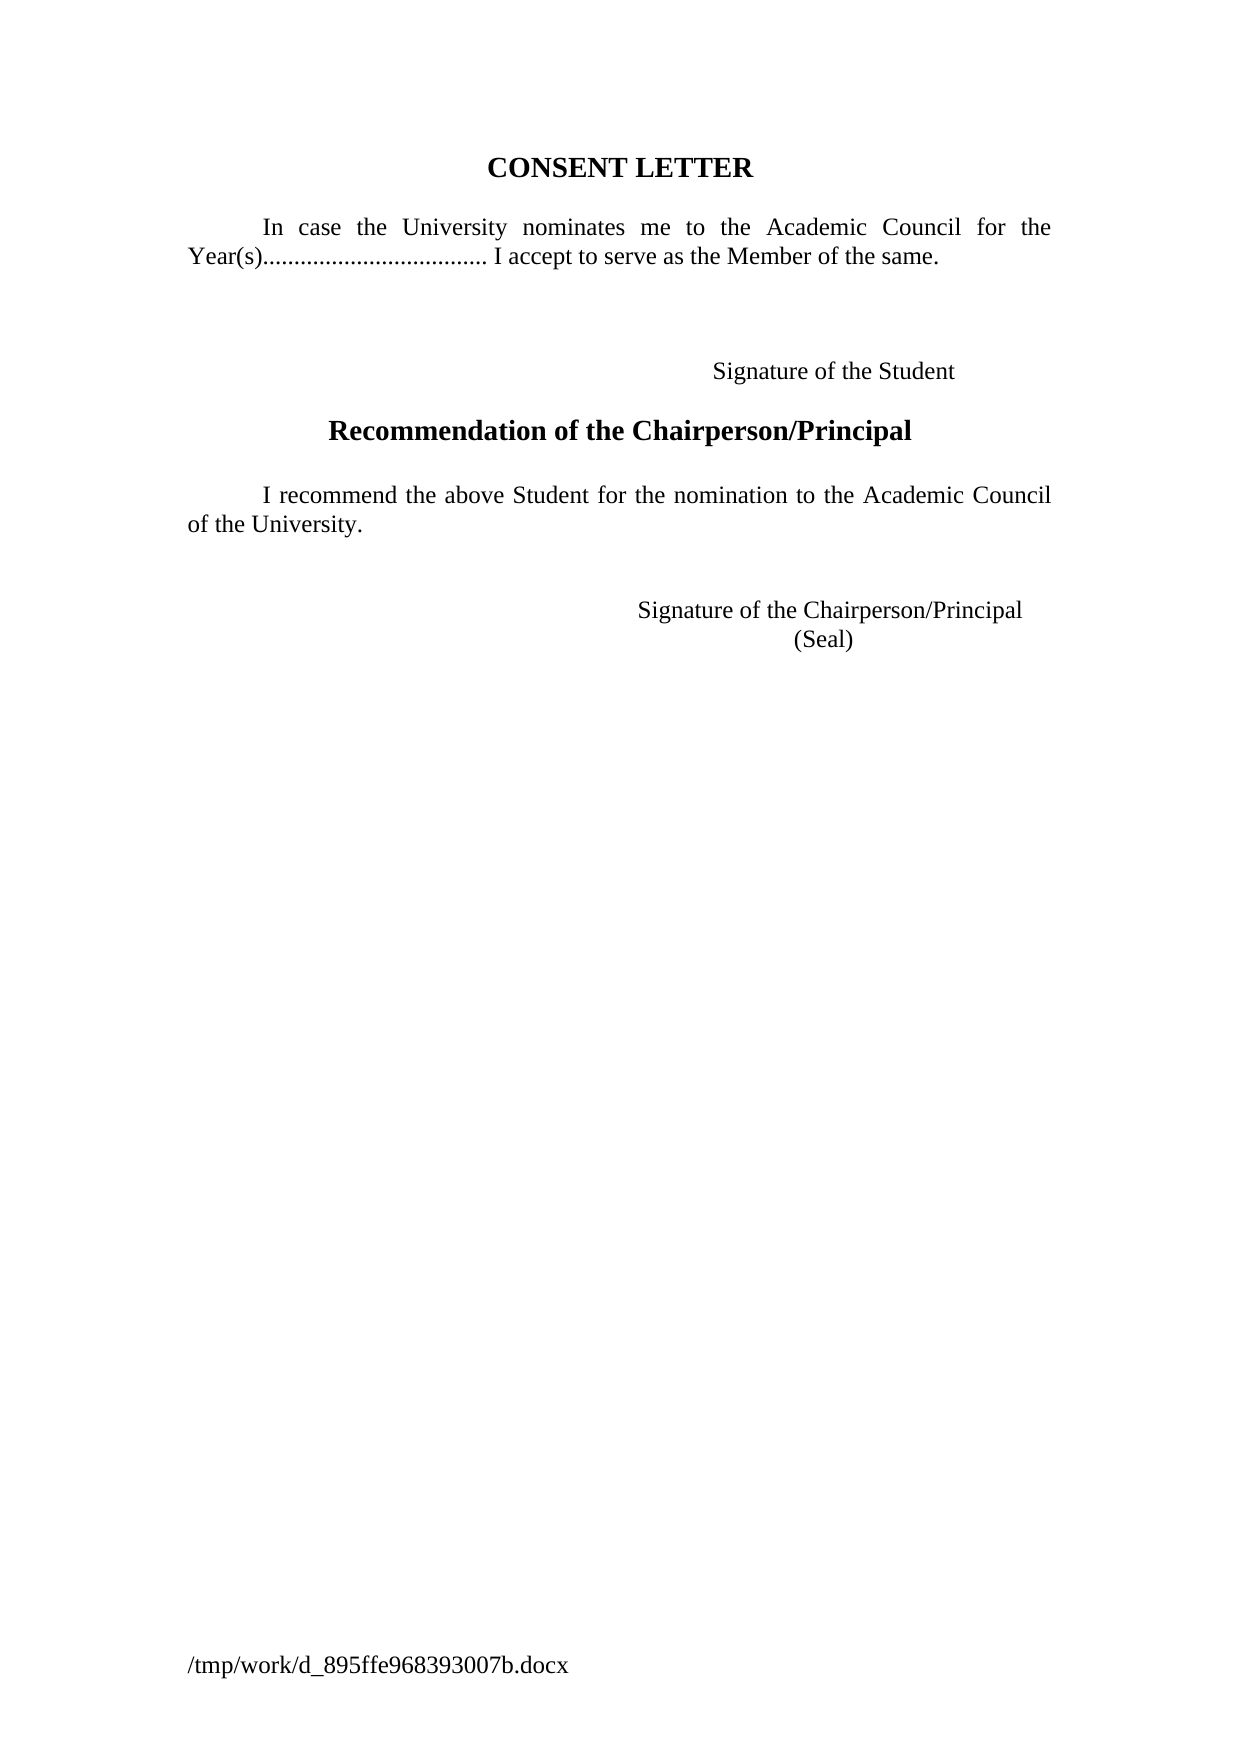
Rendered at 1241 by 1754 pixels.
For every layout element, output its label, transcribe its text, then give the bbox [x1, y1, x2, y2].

text In case the University nominates me to the Academic Council for the Year(s).................................... I accept to serve as the Member of the same. [187, 212, 1053, 270]
text Recommendation of the Chairperson/Principal [187, 413, 1053, 447]
text (Seal) [187, 624, 1053, 653]
text Signature of the Student [187, 356, 1053, 385]
text I recommend the above Student for the nomination to the Academic Council of the University. [187, 481, 1053, 538]
text CONSENT LETTER [187, 150, 1053, 183]
text Signature of the Chairperson/Principal [187, 596, 1053, 624]
